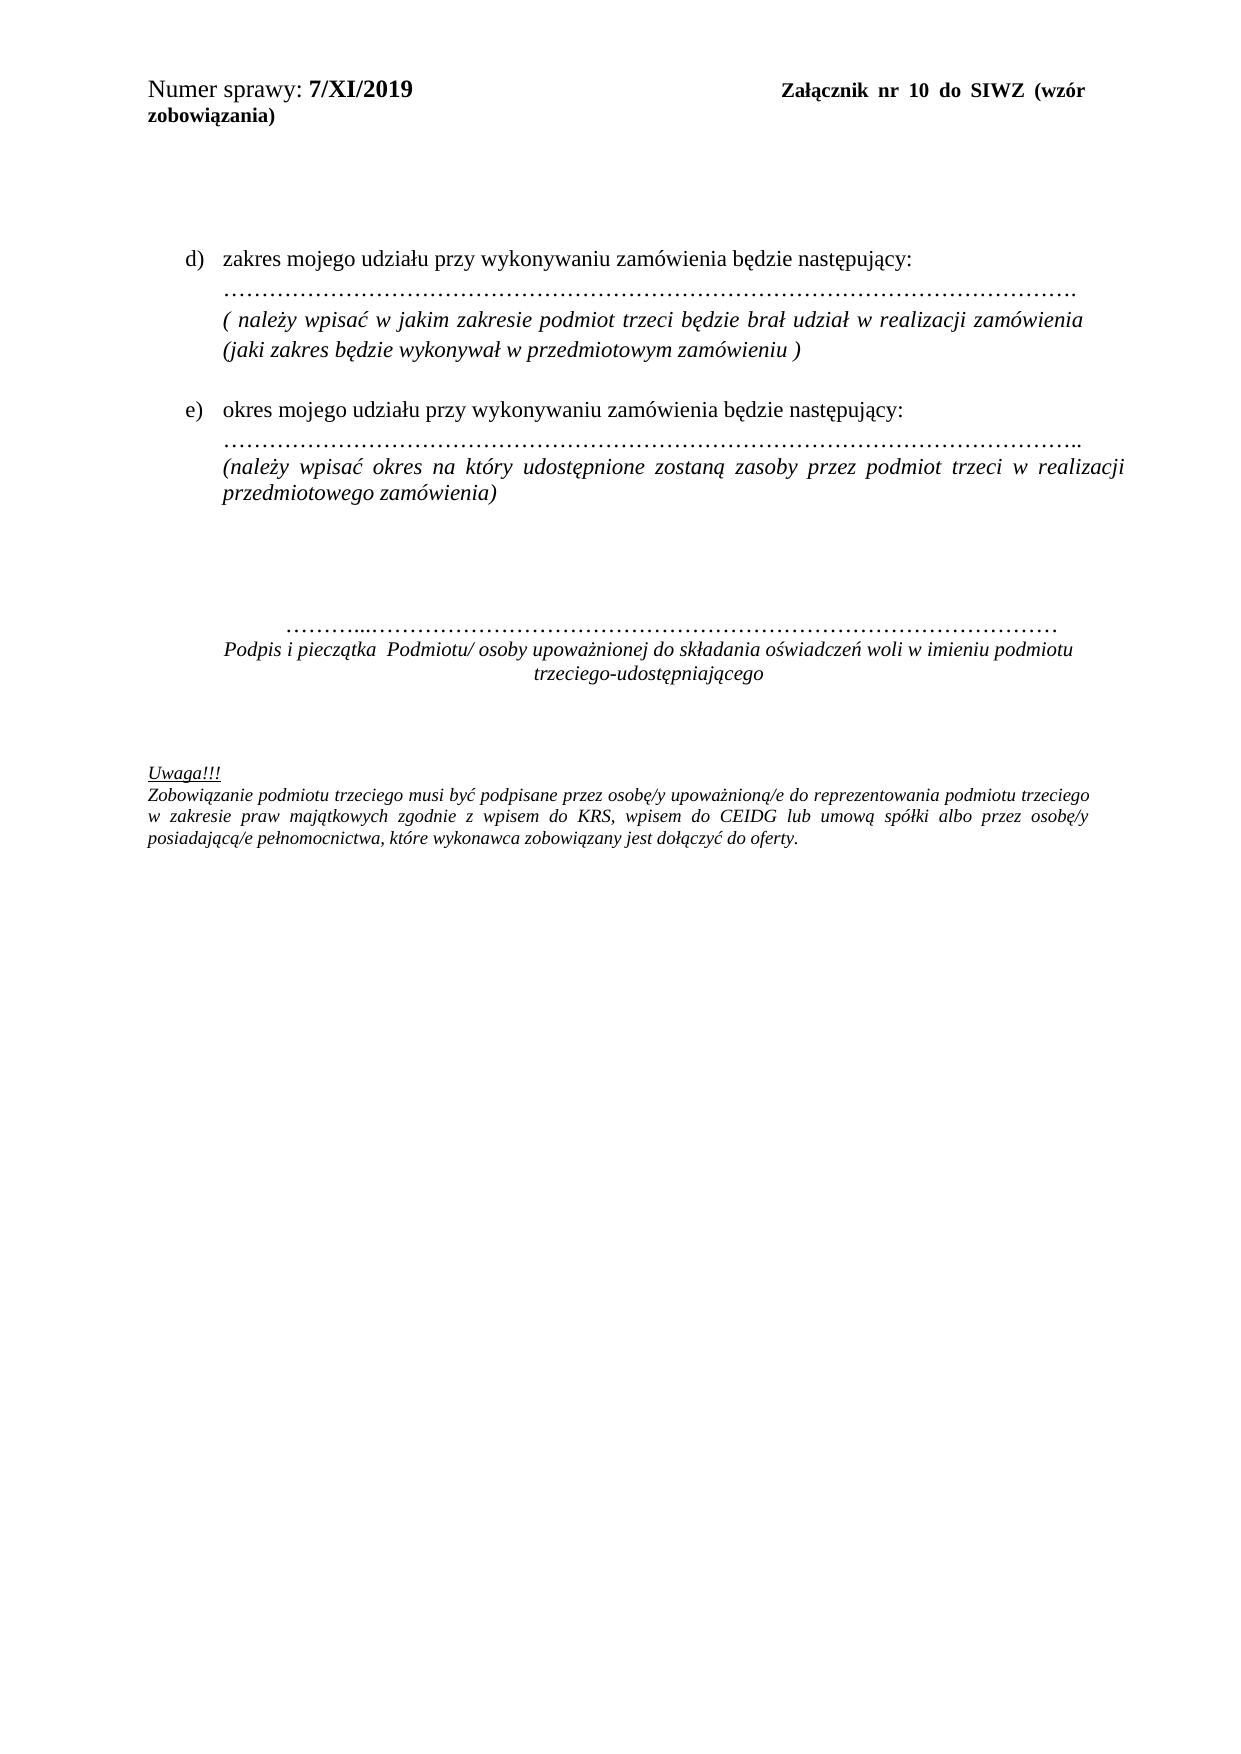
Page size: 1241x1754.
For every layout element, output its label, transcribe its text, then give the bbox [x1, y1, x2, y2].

list zakres mojego udziału przy wykonywaniu zamówienia będzie następujący: [185, 245, 1063, 272]
text …………………………………………………………………………………………………. [223, 275, 1093, 302]
text Zobowiązanie podmiotu trzeciego musi być podpisane przez osobę/y upoważnioną/e do reprezentowania podmiotu trzeciego w zakresie praw majątkowych zgodnie z wpisem do KRS, wpisem do CEIDG lub umową spółki albo przez osobę/y posiadającą/e pełnomocnictwa, które wykonawca zobowiązany jest dołączyć do oferty. [148, 784, 1093, 848]
text Uwaga!!! [148, 762, 1093, 784]
text ………………………………………………………………………………………………….. [223, 426, 1128, 453]
text (należy wpisać okres na który udostępnione zostaną zasoby przez podmiot trzeci w realizacji przedmiotowego zamówienia) [223, 453, 1128, 506]
text Podpis i pieczątka Podmiotu/ osoby upoważnionej do składania oświadczeń woli w imieniu podmiotu trzeciego-udostępniającego [207, 637, 1093, 685]
list okres mojego udziału przy wykonywaniu zamówienia będzie następujący: [185, 396, 1063, 423]
text ( należy wpisać w jakim zakresie podmiot trzeci będzie brał udział w realizacji zamówienia (jaki zakres będzie wykonywał w przedmiotowym zamówieniu ) [223, 306, 1093, 362]
text ………...……………………………………………………………………………… [148, 611, 1128, 637]
